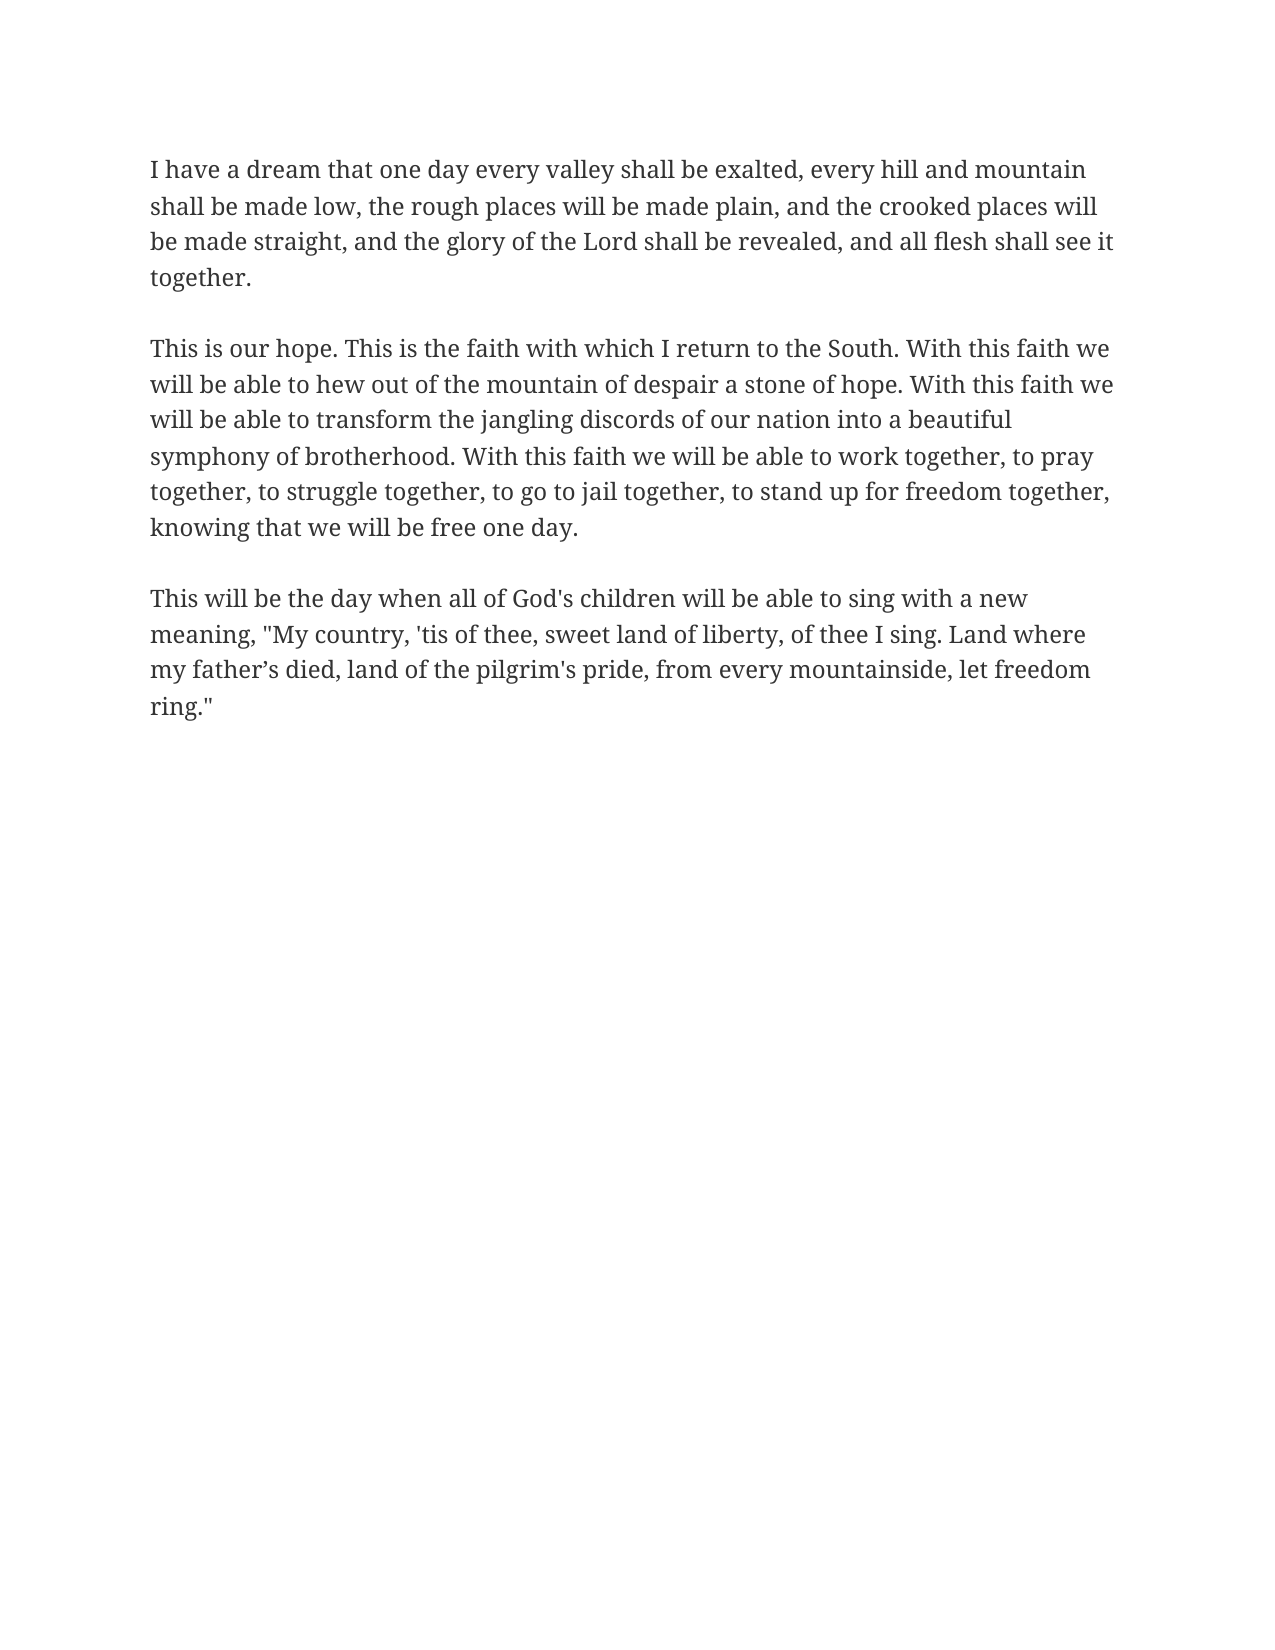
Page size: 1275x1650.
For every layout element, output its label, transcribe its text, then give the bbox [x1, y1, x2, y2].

text This is our hope. This is the faith with which I return to the South. With this faith we will be able to hew out of the mountain of despair a stone of hope. With this faith we will be able to transform the jangling discords of our nation into a beautiful symphony of brotherhood. With this faith we will be able to work together, to pray together, to struggle together, to go to jail together, to stand up for freedom together, knowing that we will be free one day. [150, 328, 1125, 544]
text I have a dream that one day every valley shall be exalted, every hill and mountain shall be made low, the rough places will be made plain, and the crooked places will be made straight, and the glory of the Lord shall be revealed, and all flesh shall see it together. [150, 150, 1125, 294]
text This will be the day when all of God's children will be able to sing with a new meaning, "My country, 'tis of thee, sweet land of liberty, of thee I sing. Land where my father’s died, land of the pilgrim's pride, from every mountainside, let freedom ring." [150, 578, 1125, 722]
